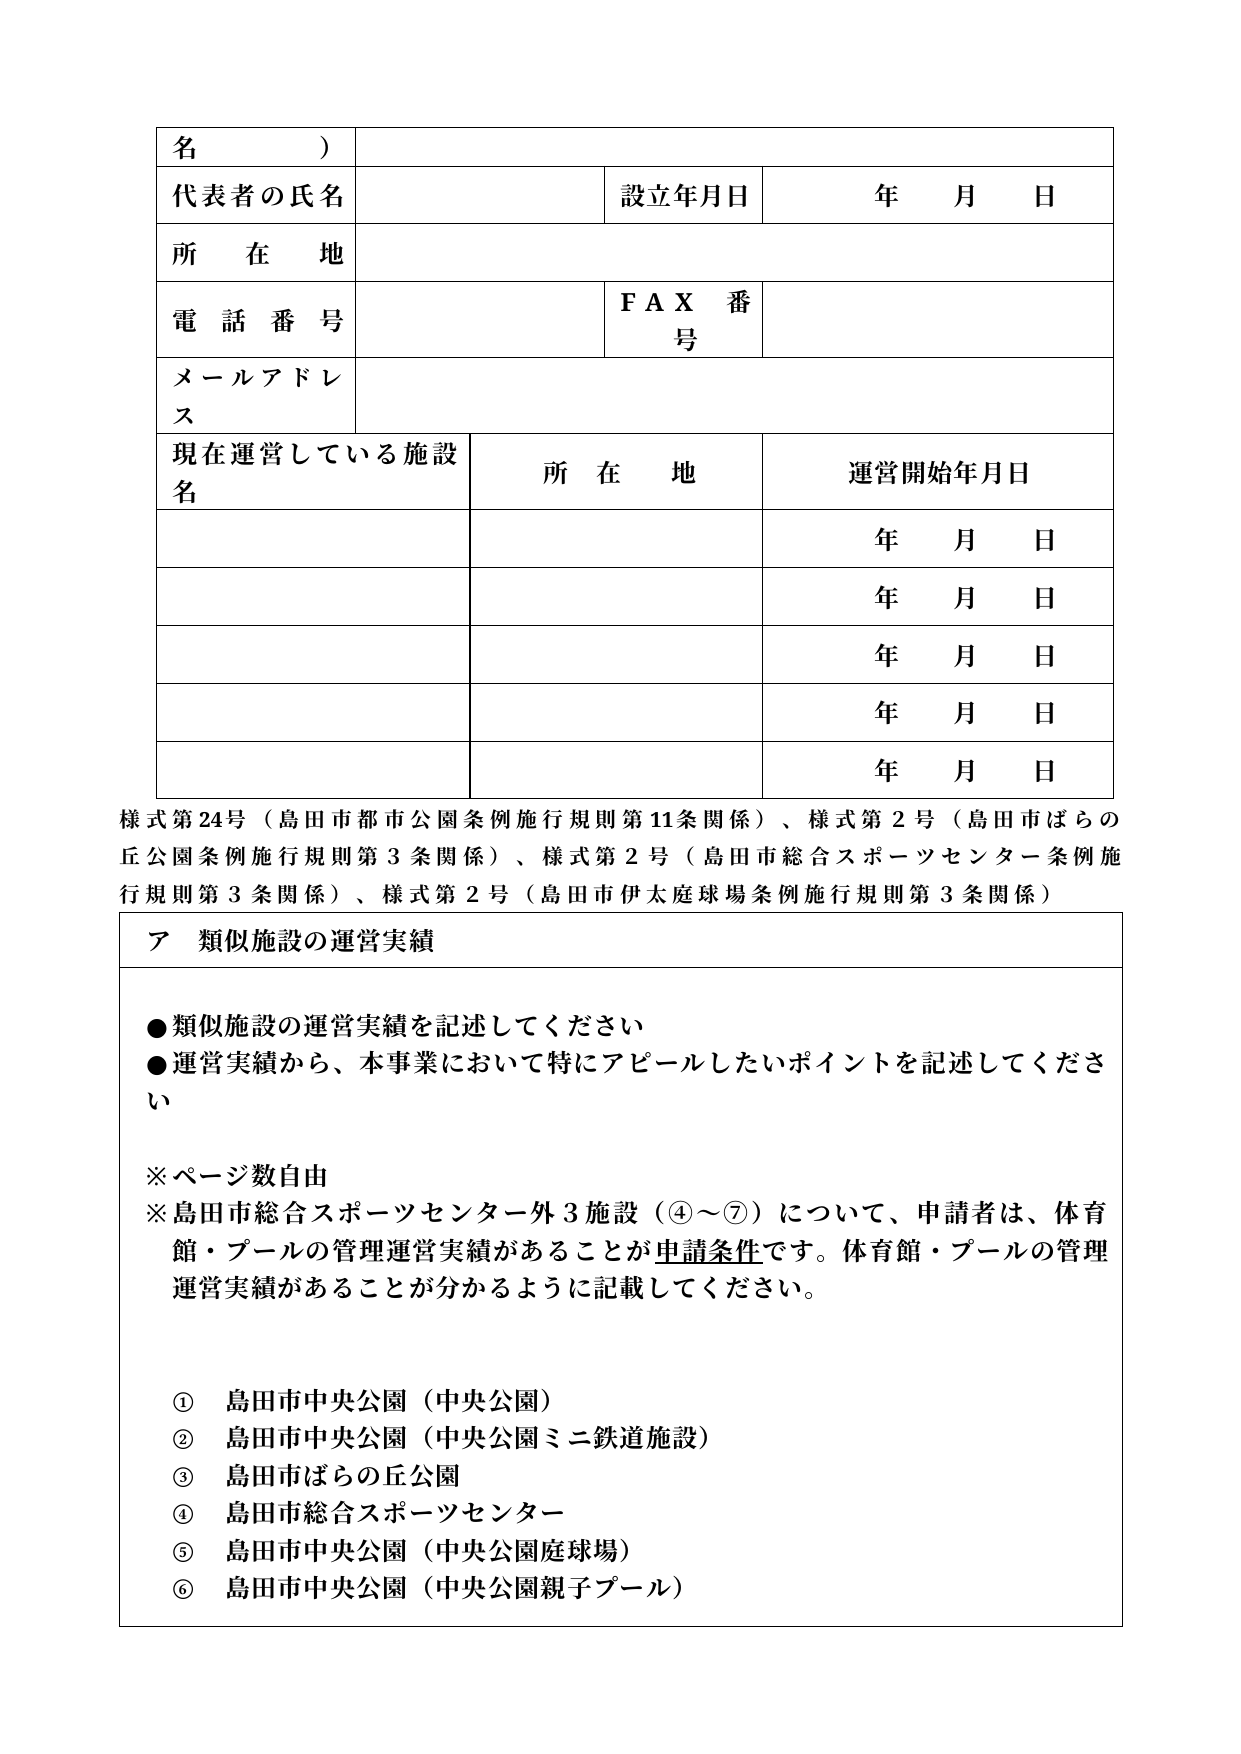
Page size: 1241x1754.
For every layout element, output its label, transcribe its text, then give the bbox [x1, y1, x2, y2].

table_cell [356, 224, 1113, 281]
table_cell [356, 128, 1113, 166]
table_cell [157, 568, 469, 625]
table_cell 所在地 [471, 434, 762, 509]
table_cell [471, 626, 762, 683]
table_cell 年 月 日 [763, 510, 1113, 567]
table_cell [471, 742, 762, 798]
table_cell [763, 282, 1113, 357]
table_cell 所在地 [157, 224, 355, 281]
table_cell [471, 568, 762, 625]
table_cell [157, 510, 469, 567]
table_cell 年 月 日 [763, 742, 1113, 798]
table_cell [157, 626, 469, 683]
table_cell [471, 684, 762, 741]
table_cell [356, 358, 1113, 433]
table_cell メールアドレス [157, 358, 355, 433]
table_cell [120, 968, 1122, 1626]
table_cell 代表者の氏名 [157, 167, 355, 223]
table_cell [356, 167, 604, 223]
table_cell FAX番号 [605, 282, 762, 357]
table_cell [356, 282, 604, 357]
table_cell 電話番号 [157, 282, 355, 357]
table_cell [471, 510, 762, 567]
table_cell 法人等の名称 （代表企業名） [157, 128, 355, 166]
table_cell 年 月 日 [763, 568, 1113, 625]
table_cell 年 月 日 [763, 167, 1113, 223]
table_cell 運営開始年月日 [763, 434, 1113, 509]
table_cell 年 月 日 [763, 626, 1113, 683]
table_cell [157, 684, 469, 741]
table_cell 設立年月日 [605, 167, 762, 223]
text 様式第24号（島田市都市公園条例施行規則第11条関係）、様式第２号（島田市ばらの丘公園条例施行規則第３条関係）、様式第２号（島田市総合スポーツセンター条例施行規則第３条関係）、様式第２号（島田市伊太庭球場条例施行規則第３条関係） [119, 799, 1128, 912]
table_header ア 類似施設の運営実績 [120, 913, 1122, 967]
table_cell 現在運営している施設名 [157, 434, 469, 509]
table_cell [157, 742, 469, 798]
table_cell 年 月 日 [763, 684, 1113, 741]
